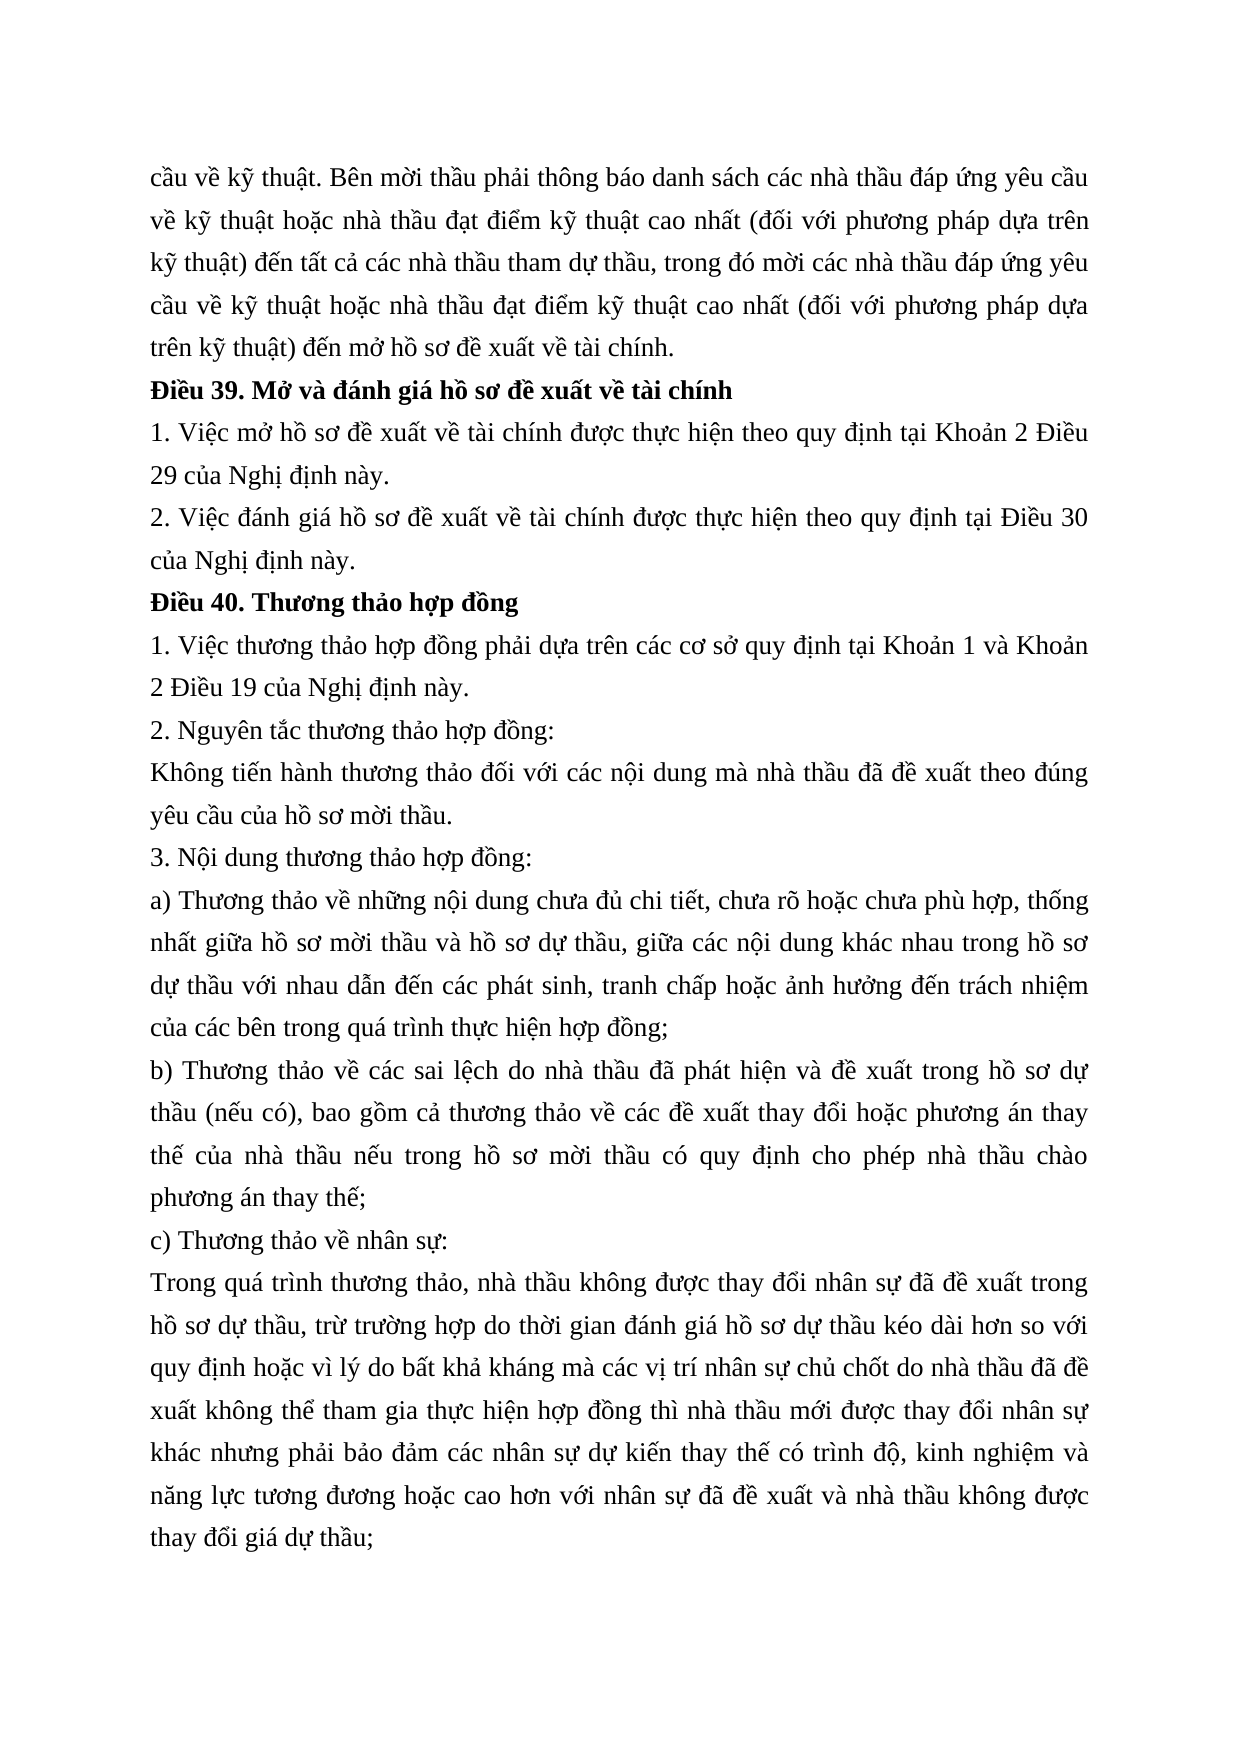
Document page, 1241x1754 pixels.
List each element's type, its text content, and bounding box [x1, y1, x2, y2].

text c) Thương thảo về nhân sự: [150, 1212, 1090, 1255]
text Điều 40. Thương thảo hợp đồng [150, 575, 1090, 617]
text 3. Nội dung thương thảo hợp đồng: [150, 830, 1090, 872]
text 2. Việc đánh giá hồ sơ đề xuất về tài chính được thực hiện theo quy định tại Điều 30 của Nghị định này. [150, 490, 1090, 575]
text a) Thương thảo về những nội dung chưa đủ chi tiết, chưa rõ hoặc chưa phù hợp, thống nhất giữa hồ sơ mời thầu và hồ sơ dự thầu, giữa các nội dung khác nhau trong hồ sơ dự thầu với nhau dẫn đến các phát sinh, tranh chấp hoặc ảnh hưởng đến trách nhiệm của các bên trong quá trình thực hiện hợp đồng; [150, 872, 1090, 1042]
text 1. Việc mở hồ sơ đề xuất về tài chính được thực hiện theo quy định tại Khoản 2 Điều 29 của Nghị định này. [150, 405, 1090, 490]
text Không tiến hành thương thảo đối với các nội dung mà nhà thầu đã đề xuất theo đúng yêu cầu của hồ sơ mời thầu. [150, 745, 1090, 830]
text 1. Việc thương thảo hợp đồng phải dựa trên các cơ sở quy định tại Khoản 1 và Khoản 2 Điều 19 của Nghị định này. [150, 617, 1090, 702]
text Trong quá trình thương thảo, nhà thầu không được thay đổi nhân sự đã đề xuất trong hồ sơ dự thầu, trừ trường hợp do thời gian đánh giá hồ sơ dự thầu kéo dài hơn so với quy định hoặc vì lý do bất khả kháng mà các vị trí nhân sự chủ chốt do nhà thầu đã đề xuất không thể tham gia thực hiện hợp đồng thì nhà thầu mới được thay đổi nhân sự khác nhưng phải bảo đảm các nhân sự dự kiến thay thế có trình độ, kinh nghiệm và năng lực tương đương hoặc cao hơn với nhân sự đã đề xuất và nhà thầu không được thay đổi giá dự thầu; [150, 1255, 1090, 1552]
text Điều 39. Mở và đánh giá hồ sơ đề xuất về tài chính [150, 362, 1090, 405]
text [150, 150, 1090, 362]
text 2. Nguyên tắc thương thảo hợp đồng: [150, 702, 1090, 745]
text b) Thương thảo về các sai lệch do nhà thầu đã phát hiện và đề xuất trong hồ sơ dự thầu (nếu có), bao gồm cả thương thảo về các đề xuất thay đổi hoặc phương án thay thế của nhà thầu nếu trong hồ sơ mời thầu có quy định cho phép nhà thầu chào phương án thay thế; [150, 1042, 1090, 1212]
